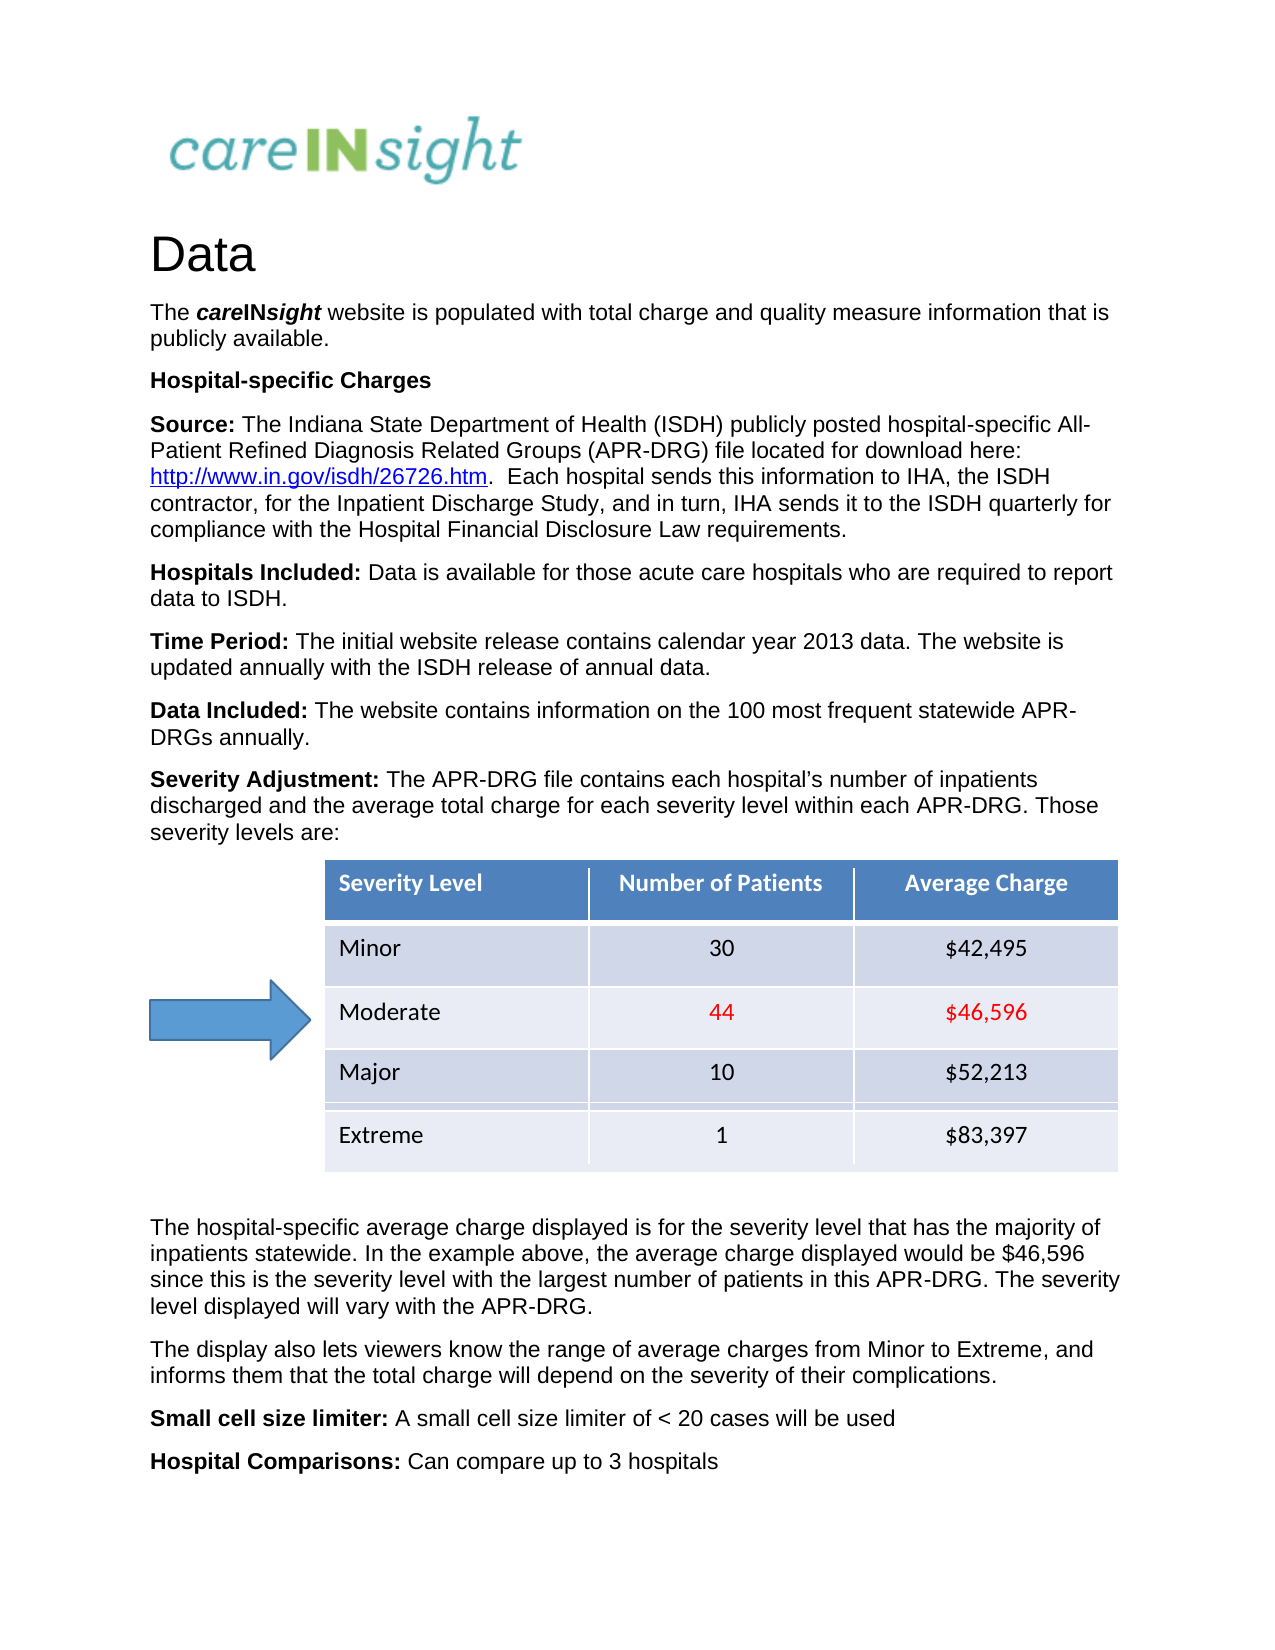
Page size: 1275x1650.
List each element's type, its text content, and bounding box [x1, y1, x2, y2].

text Source: The Indiana State Department of Health (ISDH) publicly posted hospital-specific All- Patient Refined Diagnosis Related Groups (APR-DRG) file located for download here: http://www.in.gov/isdh/26726.htm. Each hospital sends this information to IHA, the ISDH contractor, for the Inpatient Discharge Study, and in turn, IHA sends it to the ISDH quarterly for compliance with the Hospital Financial Disclosure Law requirements. [150, 411, 1123, 542]
table_header Average Charge [855, 868, 1118, 913]
table_cell 10 [590, 1058, 853, 1102]
table_cell [589, 920, 854, 926]
table_cell Minor [325, 934, 588, 979]
text Time Period: The initial website release contains calendar year 2013 data. The website is updated annually with the ISDH release of annual data. [150, 628, 1115, 681]
text Small cell size limiter: A small cell size limiter of < 20 cases will be used [150, 1405, 1137, 1431]
picture [150, 104, 541, 194]
table_cell Extreme [325, 1119, 588, 1164]
text Data [150, 224, 1137, 282]
table_cell 1 [590, 1119, 853, 1164]
text Hospital-specific Charges [150, 367, 1137, 394]
table_header Number of Patients [590, 868, 853, 913]
table_cell 30 [590, 934, 853, 979]
table_header Severity Level [325, 868, 588, 913]
text Severity Adjustment: The APR-DRG file contains each hospital’s number of inpatients discharged and the average total charge for each severity level within each APR-DRG. Those severity levels are: [150, 766, 1104, 845]
table_cell $83,397 [855, 1119, 1118, 1164]
table_cell [854, 920, 1118, 926]
table_cell $46,596 [855, 996, 1118, 1041]
text The display also lets viewers know the range of average charges from Minor to Extreme, and informs them that the total charge will depend on the severity of their complications. [150, 1336, 1098, 1389]
table_cell Major [325, 1058, 588, 1102]
table_cell 44 [590, 996, 853, 1041]
text Hospitals Included: Data is available for those acute care hospitals who are required to report data to ISDH. [150, 559, 1118, 612]
table_cell $42,495 [855, 934, 1118, 979]
table_cell [325, 920, 588, 926]
table_cell $52,213 [855, 1058, 1118, 1102]
text The hospital-specific average charge displayed is for the severity level that has the majority of inpatients statewide. In the example above, the average charge displayed would be $46,596 since this is the severity level with the largest number of patients in this APR-DRG. The severity level displayed will vary with the APR-DRG. [150, 1214, 1125, 1319]
text The careINsight website is populated with total charge and quality measure information that is publicly available. [150, 298, 1114, 351]
table_cell Moderate [325, 996, 588, 1041]
text Data Included: The website contains information on the 100 most frequent statewide APR- DRGs annually. [150, 697, 1080, 750]
text Hospital Comparisons: Can compare up to 3 hospitals [150, 1448, 1137, 1474]
